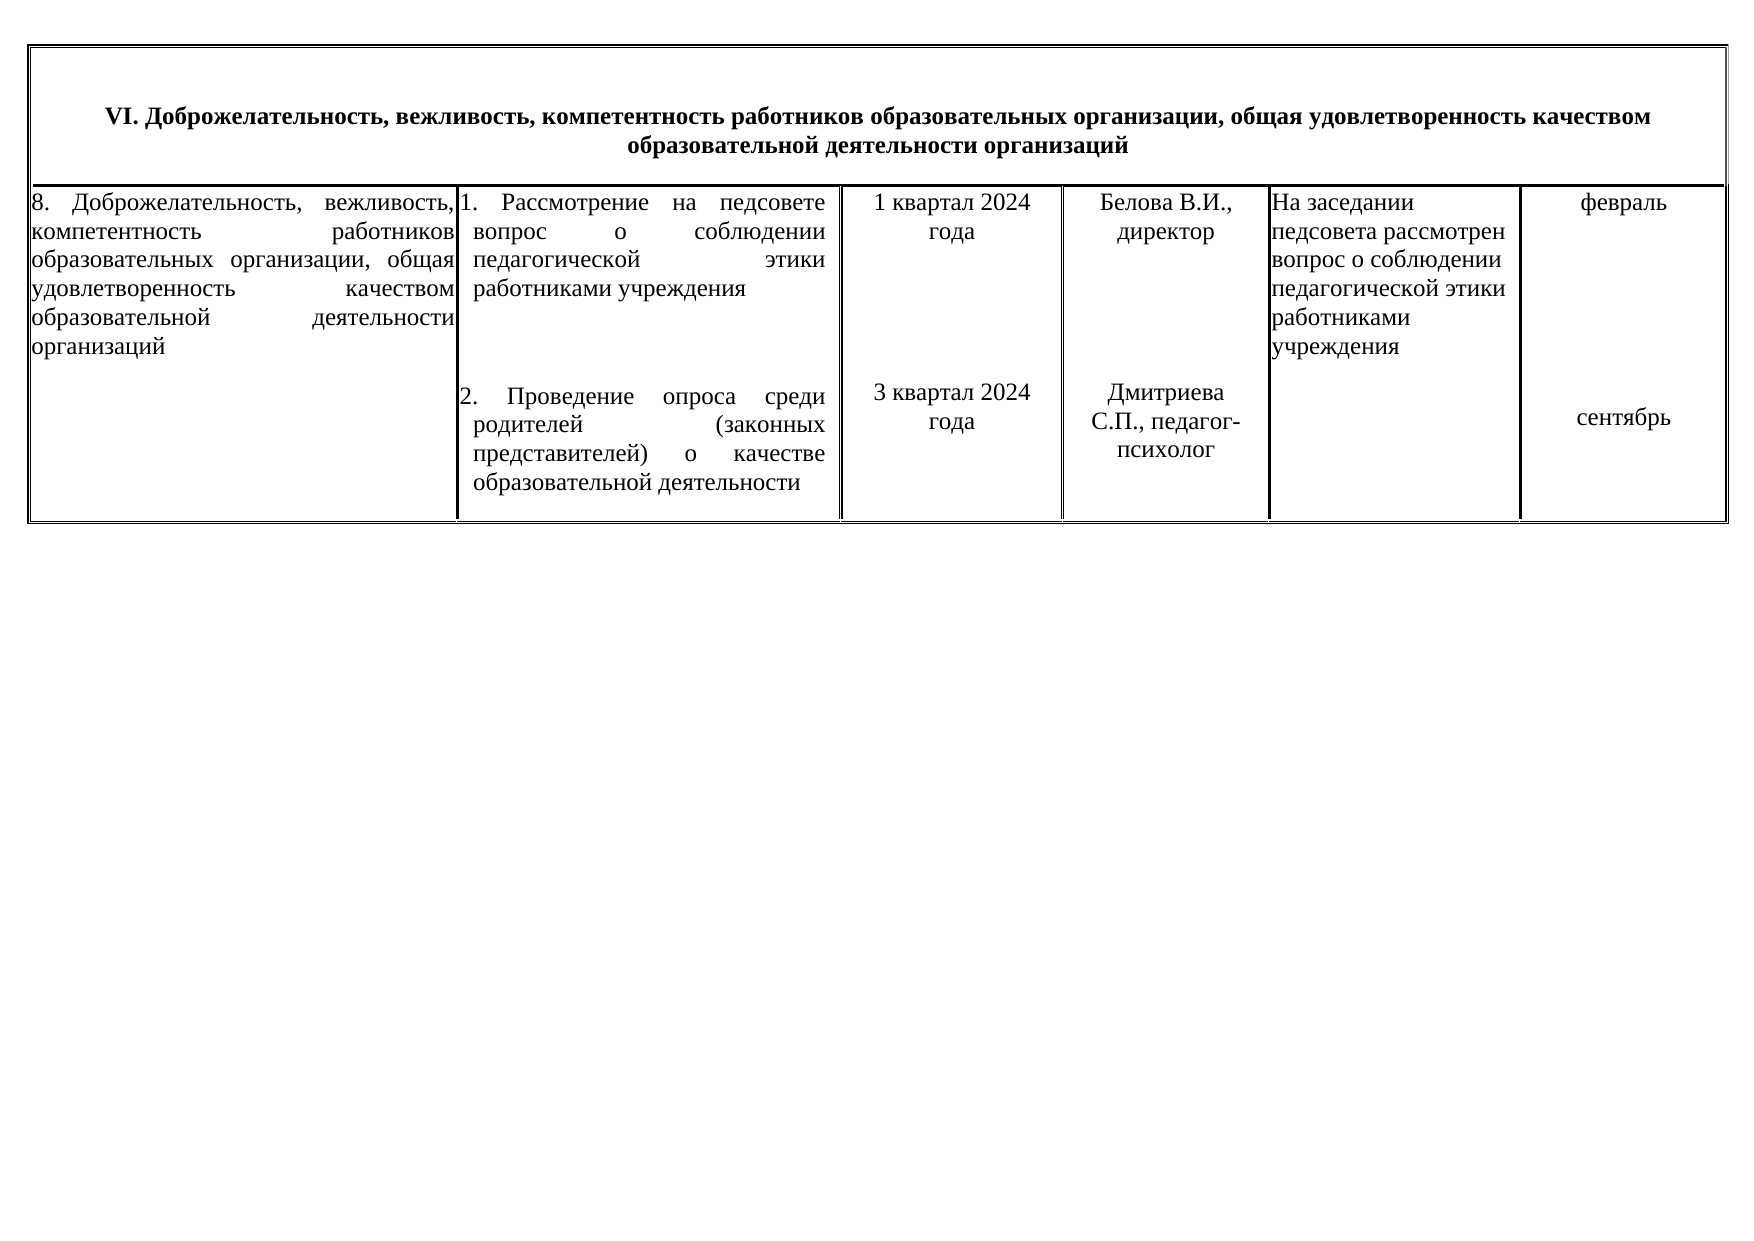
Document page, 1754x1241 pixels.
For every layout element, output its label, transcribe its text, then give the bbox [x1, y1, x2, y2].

table_cell VI. Доброжелательность, вежливость, компетентность работников образовательных организации, общая удовлетворенность качеством образовательной деятельности организаций [31, 48, 1725, 184]
table_cell 1. Рассмотрение на педсовете вопрос о соблюдении педагогической этики работниками учреждения 2. Проведение опроса среди родителей (законных представителей) о качестве образовательной деятельности [457, 186, 841, 521]
table_cell 8. Доброжелательность, вежливость, компетентность работников образовательных организации, общая удовлетворенность качеством образовательной деятельности организаций [31, 184, 457, 521]
table_cell 1 квартал 2024 года 3 квартал 2024 года [841, 187, 1062, 521]
table_cell На заседании педсовета рассмотрен вопрос о соблюдении педагогической этики работниками учреждения [1269, 187, 1520, 521]
table_cell февраль сентябрь [1520, 184, 1725, 521]
table_cell Белова В.И., директор Дмитриева С.П., педагог-психолог [1063, 187, 1269, 521]
